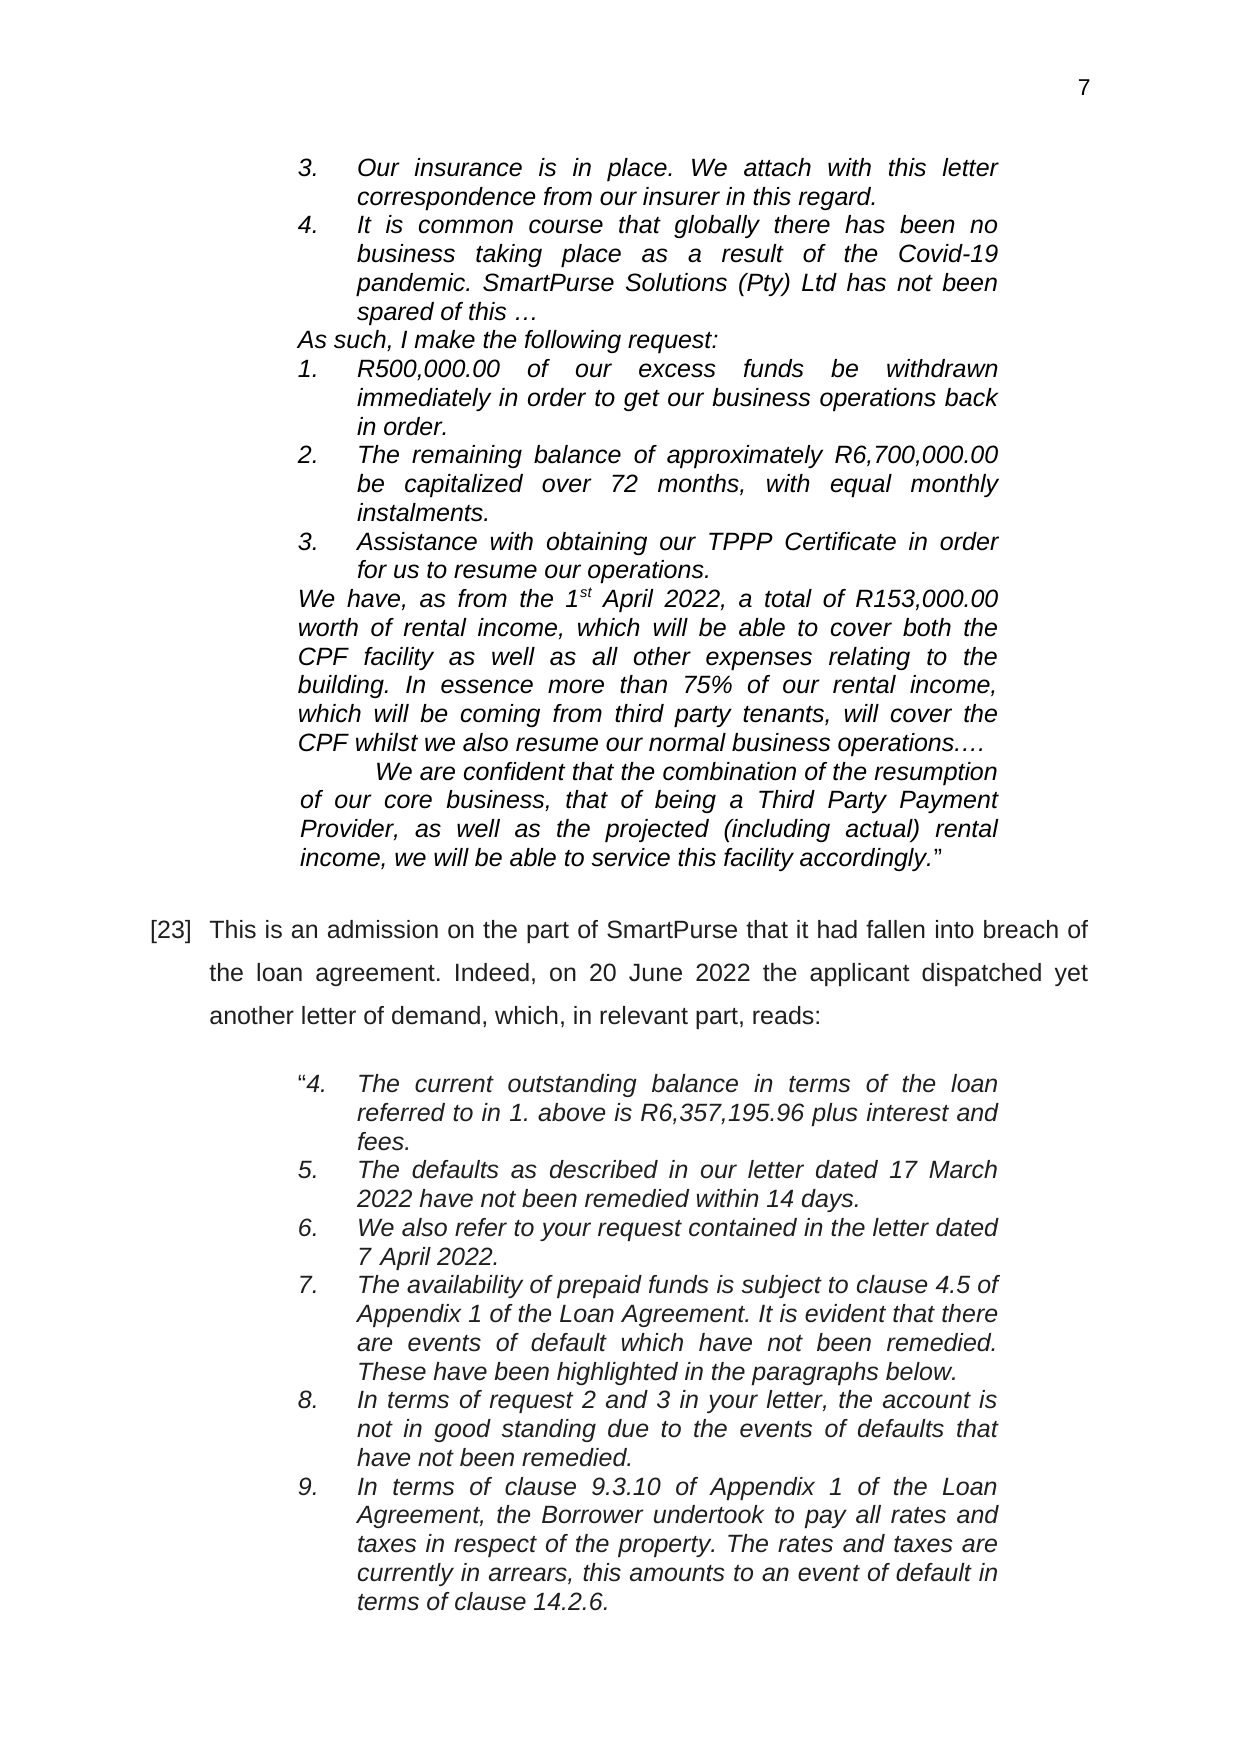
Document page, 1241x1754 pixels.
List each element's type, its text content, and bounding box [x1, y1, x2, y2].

text 8. In terms of request 2 and 3 in your letter, the account is not in good standing due to the events of defaults that have not been remedied. [298, 1385, 1002, 1472]
text 5. The defaults as described in our letter dated 17 March 2022 have not been remedied within 14 days. [298, 1155, 1002, 1213]
text 1. R500,000.00 of our excess funds be withdrawn immediately in order to get our business operations back in order. [298, 354, 1002, 440]
text We are confident that the combination of the resumption of our core business, that of being a Third Party Payment Provider, as well as the projected (including actual) rental income, we will be able to service this facility accordingly.” [300, 757, 1002, 872]
text “4. The current outstanding balance in terms of the loan referred to in 1. above is R6,357,195.96 plus interest and fees. [298, 1069, 1002, 1155]
text 6. We also refer to your request contained in the letter dated 7 April 2022. [298, 1213, 1002, 1270]
text 3. Assistance with obtaining our TPPP Certificate in order for us to resume our operations. [298, 527, 1002, 584]
text 9. In terms of clause 9.3.10 of Appendix 1 of the Loan Agreement, the Borrower undertook to pay all rates and taxes in respect of the property. The rates and taxes are currently in arrears, this amounts to an event of default in terms of clause 14.2.6. [298, 1472, 1002, 1615]
text 4. It is common course that globally there has been no business taking place as a result of the Covid-19 pandemic. SmartPurse Solutions (Pty) Ltd has not been spared of this … [298, 210, 1002, 325]
text 7. The availability of prepaid funds is subject to clause 4.5 of Appendix 1 of the Loan Agreement. It is evident that there are events of default which have not been remedied. These have been highlighted in the paragraphs below. [298, 1270, 1002, 1385]
list [23] This is an admission on the part of SmartPurse that it had fallen into breach of the loan agreement. Indeed, on 20 June 2022 the applicant dispatched yet another letter of demand, which, in relevant part, reads: [150, 915, 1090, 1030]
text We have, as from the 1st April 2022, a total of R153,000.00 worth of rental income, which will be able to cover both the CPF facility as well as all other expenses relating to the building. In essence more than 75% of our rental income, which will be coming from third party tenants, will cover the CPF whilst we also resume our normal business operations.… [298, 584, 1002, 757]
text 2. The remaining balance of approximately R6,700,000.00 be capitalized over 72 months, with equal monthly instalments. [298, 440, 1002, 527]
text As such, I make the following request: [298, 325, 1002, 354]
text 3. Our insurance is in place. We attach with this letter correspondence from our insurer in this regard. [298, 153, 1002, 210]
